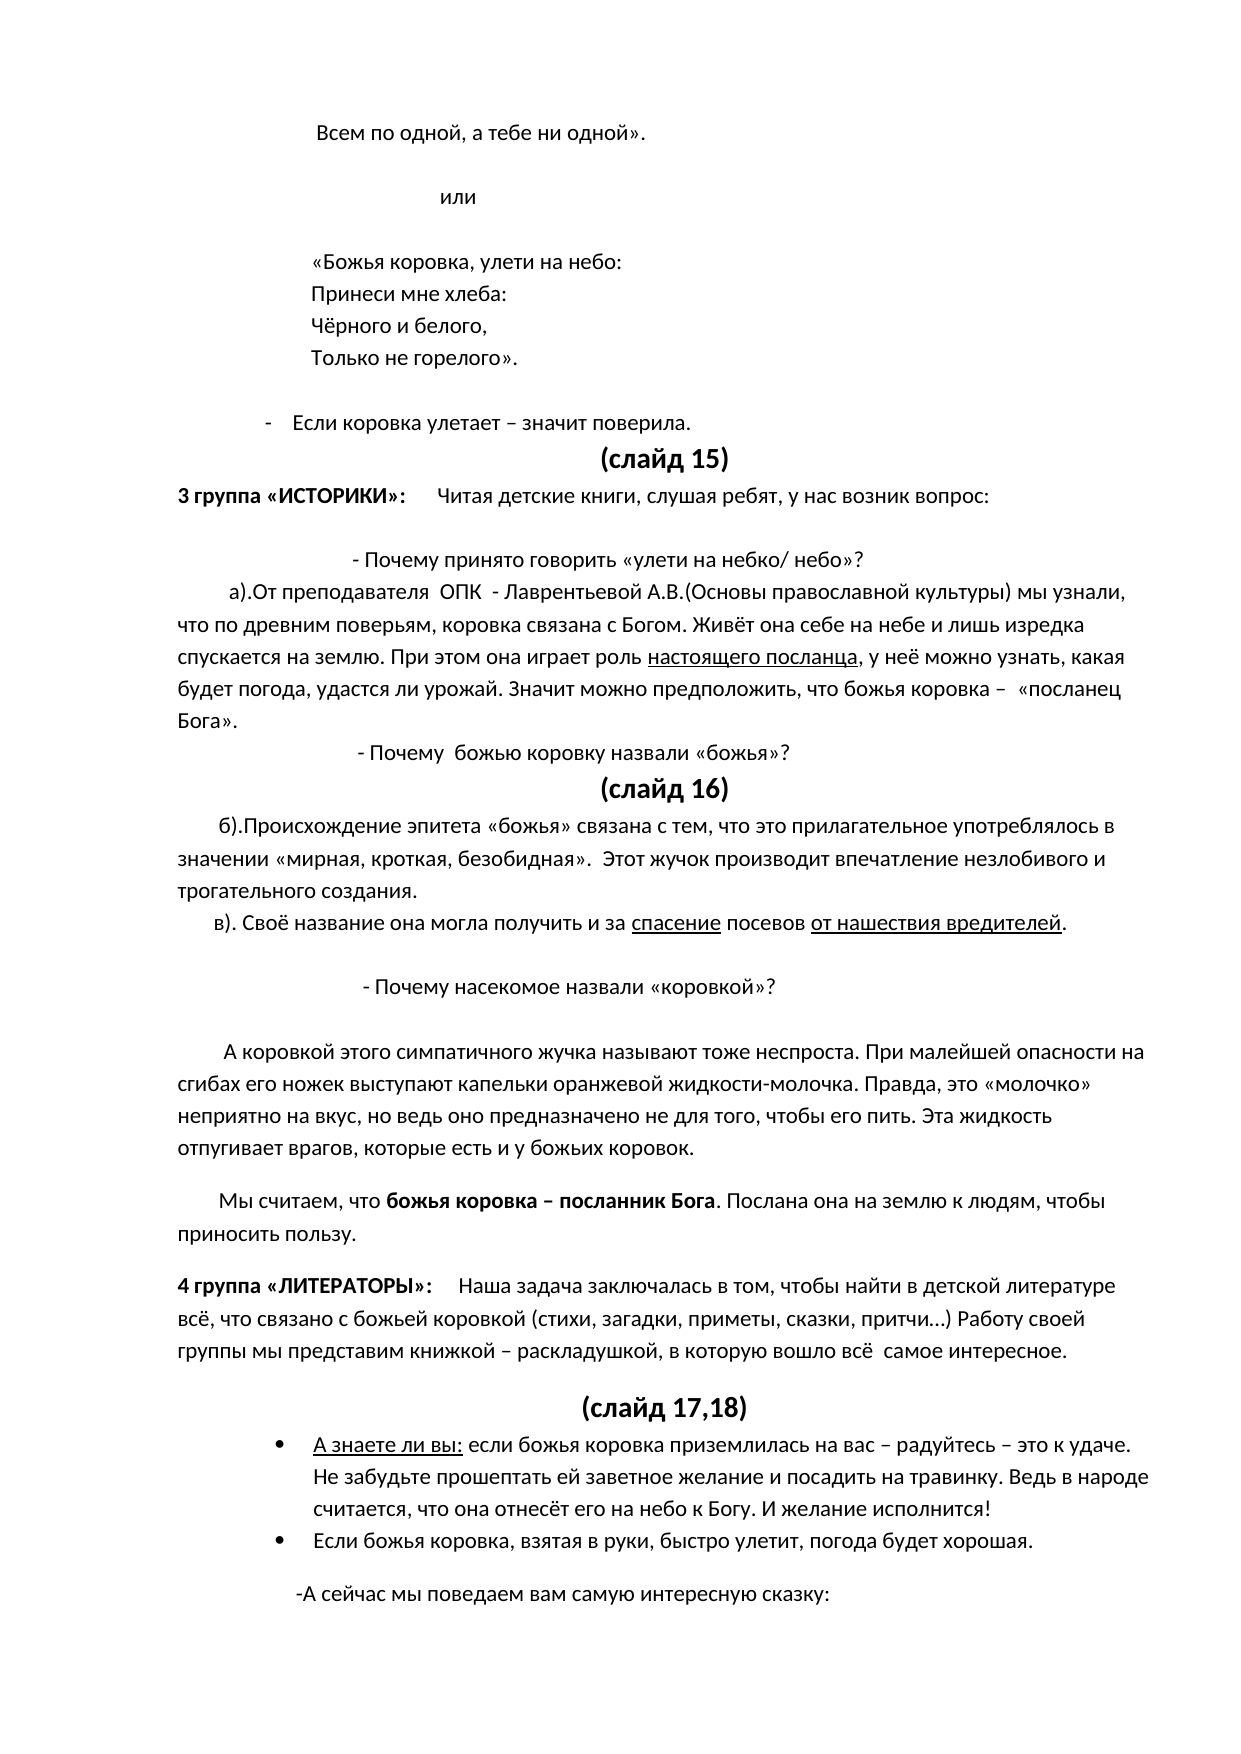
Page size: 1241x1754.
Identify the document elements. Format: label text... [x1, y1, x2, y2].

list А знаете ли вы: если божья коровка приземлилась на вас – радуйтесь – это к удаче. Не забудьте прошептать ей заветное желание и посадить на травинку. Ведь в народе считается, что она отнесёт его на небо к Богу. И желание исполнится! [276, 1430, 1152, 1522]
text Мы считаем, что божья коровка – посланник Бога. Послана она на землю к людям, чтобы приносить пользу. [177, 1186, 1152, 1247]
text А коровкой этого симпатичного жучка называют тоже неспроста. При малейшей опасности на сгибах его ножек выступают капельки оранжевой жидкости-молочка. Правда, это «молочко» неприятно на вкус, но ведь оно предназначено не для того, чтобы его пить. Эта жидкость отпугивает врагов, которые есть и у божьих коровок. [177, 1037, 1152, 1161]
text (слайд 15) [177, 440, 1152, 476]
list Если божья коровка, взятая в руки, быстро улетит, погода будет хорошая. [276, 1527, 1152, 1554]
text 4 группа «ЛИТЕРАТОРЫ»: Наша задача заключалась в том, чтобы найти в детской литературе всё, что связано с божьей коровкой (стихи, загадки, приметы, сказки, притчи…) Работу своей группы мы представим книжкой – раскладушкой, в которую вошло всё самое интересное. [177, 1272, 1152, 1364]
text а).От преподавателя ОПК - Лаврентьевой А.В.(Основы православной культуры) мы узнали, что по древним поверьям, коровка связана с Богом. Живёт она себе на небе и лишь изредка спускается на землю. При этом она играет роль настоящего посланца, у неё можно узнать, какая будет погода, удастся ли урожай. Значит можно предположить, что божья коровка – «посланец Бога». [177, 577, 1152, 734]
text -А сейчас мы поведаем вам самую интересную сказку: [177, 1579, 1152, 1608]
text Только не горелого». [177, 343, 1152, 371]
text в). Своё название она могла получить и за спасение посевов от нашествия вредителей. [177, 908, 1152, 936]
text или [177, 182, 1152, 211]
text (слайд 17,18) [177, 1389, 1152, 1425]
text - Если коровка улетает – значит поверила. [177, 408, 1152, 436]
text - Почему насекомое назвали «коровкой»? [177, 972, 1152, 1001]
text «Божья коровка, улети на небо: [177, 247, 1152, 275]
text Чёрного и белого, [177, 311, 1152, 339]
text Всем по одной, а тебе ни одной». [177, 118, 1152, 146]
text - Почему принято говорить «улети на небко/ небо»? [177, 545, 1152, 573]
text 3 группа «ИСТОРИКИ»: Читая детские книги, слушая ребят, у нас возник вопрос: [177, 481, 1152, 509]
text б).Происхождение эпитета «божья» связана с тем, что это прилагательное употреблялось в значении «мирная, кроткая, безобидная». Этот жучок производит впечатление незлобивого и трогательного создания. [177, 812, 1152, 904]
text (слайд 16) [177, 771, 1152, 806]
text - Почему божью коровку назвали «божья»? [177, 738, 1152, 766]
text Принеси мне хлеба: [177, 279, 1152, 307]
